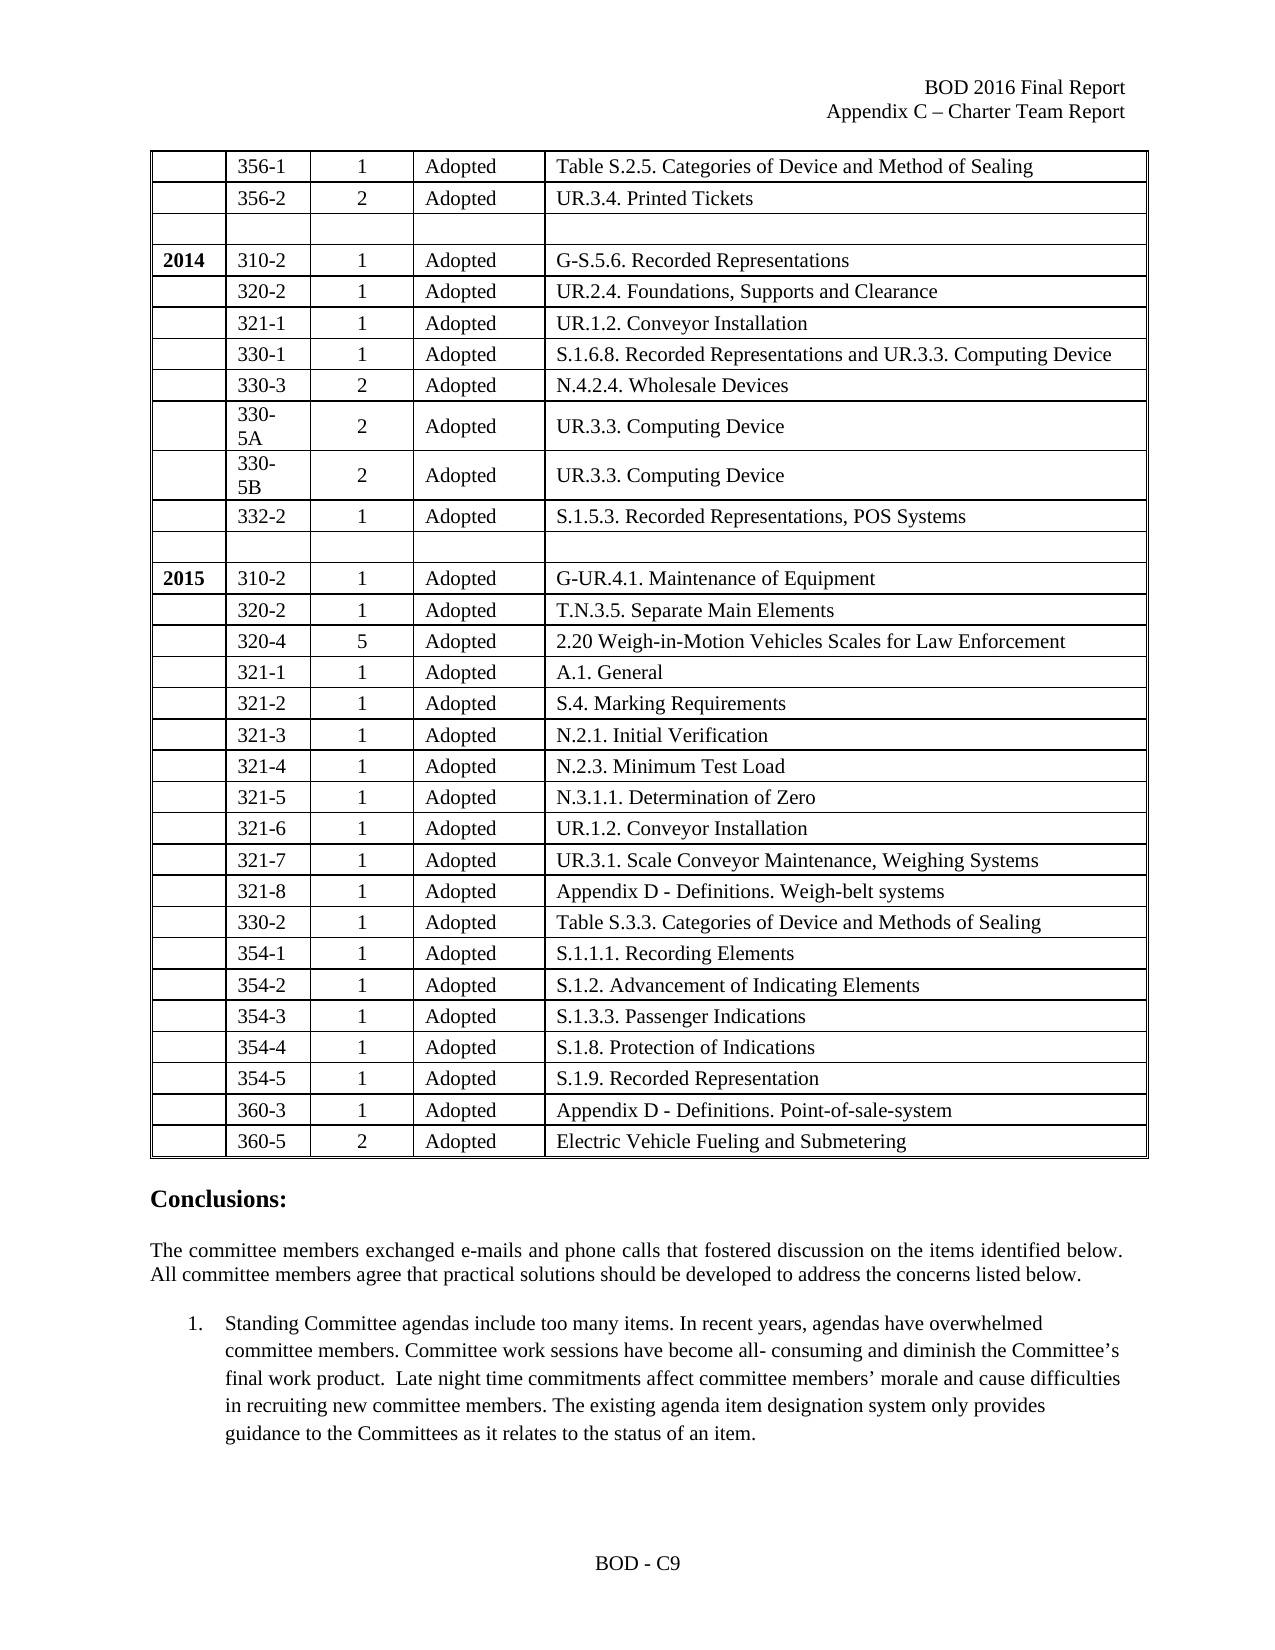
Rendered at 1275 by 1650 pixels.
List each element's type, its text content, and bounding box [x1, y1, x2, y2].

table_cell [153, 782, 225, 812]
table_cell S.4. Marking Requirements [546, 688, 1146, 718]
table_cell Adopted [414, 563, 544, 593]
table_cell S.1.5.3. Recorded Representations, POS Systems [546, 501, 1146, 531]
table_cell 1 [311, 845, 413, 874]
table_cell [546, 532, 1146, 562]
table_cell 1 [311, 876, 413, 906]
table_cell [153, 688, 225, 718]
table_cell 320-4 [227, 626, 310, 656]
table_cell 1 [311, 751, 413, 781]
text Conclusions: [150, 1184, 1125, 1212]
table_cell 2 [311, 1126, 413, 1156]
table_cell 321-2 [227, 688, 310, 718]
table_cell 360-3 [227, 1095, 310, 1124]
table_cell Adopted [414, 277, 544, 306]
table_cell [153, 720, 225, 749]
table_cell 1 [311, 1032, 413, 1062]
table_cell [153, 451, 225, 499]
table_cell Adopted [414, 720, 544, 749]
table_cell UR.3.4. Printed Tickets [546, 183, 1146, 212]
table_cell 332-2 [227, 501, 310, 531]
table_cell UR.3.1. Scale Conveyor Maintenance, Weighing Systems [546, 845, 1146, 874]
table_cell 330-5A [227, 402, 310, 450]
table_cell Adopted [414, 402, 544, 450]
table_cell 310-2 [227, 563, 310, 593]
table_cell [153, 595, 225, 624]
table_cell [153, 1001, 225, 1031]
table_cell 1 [311, 152, 413, 181]
table_cell [311, 532, 413, 562]
table_cell S.1.2. Advancement of Indicating Elements [546, 970, 1146, 999]
table_cell 321-1 [227, 308, 310, 337]
table_cell N.2.1. Initial Verification [546, 720, 1146, 749]
table_cell 321-5 [227, 782, 310, 812]
table_cell Adopted [414, 339, 544, 369]
table_cell Appendix D - Definitions. Weigh-belt systems [546, 876, 1146, 906]
table_cell 1 [311, 339, 413, 369]
table_cell N.4.2.4. Wholesale Devices [546, 370, 1146, 400]
table_cell S.1.1.1. Recording Elements [546, 938, 1146, 968]
table_cell Table S.3.3. Categories of Device and Methods of Sealing [546, 907, 1146, 937]
table_cell 2 [311, 451, 413, 499]
table_cell 320-2 [227, 277, 310, 306]
table_cell 2 [311, 402, 413, 450]
table_cell G-UR.4.1. Maintenance of Equipment [546, 563, 1146, 593]
table_cell [153, 183, 225, 212]
table_cell 354-1 [227, 938, 310, 968]
table_cell 330-2 [227, 907, 310, 937]
table_cell [153, 626, 225, 656]
table_cell [227, 214, 310, 244]
table_cell S.1.3.3. Passenger Indications [546, 1001, 1146, 1031]
table_cell 1 [311, 938, 413, 968]
table_cell [153, 938, 225, 968]
table_cell 1 [311, 970, 413, 999]
table_cell [153, 532, 225, 562]
table_cell Adopted [414, 688, 544, 718]
table_cell 321-6 [227, 813, 310, 843]
table_cell [153, 402, 225, 450]
table_cell 354-3 [227, 1001, 310, 1031]
table_cell 1 [311, 657, 413, 687]
list Standing Committee agendas include too many items. In recent years, agendas have overwhelmed committee members. Committee work sessions have become all- consuming and diminish the Committee’s final work product. Late night time commitments affect committee members’ morale and cause difficulties in recruiting new committee members. The existing agenda item designation system only provides guidance to the Committees as it relates to the status of an item. [187, 1311, 1125, 1445]
table_cell 1 [311, 595, 413, 624]
table_cell [153, 1126, 225, 1156]
table_cell 330-3 [227, 370, 310, 400]
table_cell 354-2 [227, 970, 310, 999]
table_cell [153, 845, 225, 874]
table_cell [414, 214, 544, 244]
table_cell T.N.3.5. Separate Main Elements [546, 595, 1146, 624]
table_cell Adopted [414, 1063, 544, 1093]
table_cell UR.1.2. Conveyor Installation [546, 308, 1146, 337]
table_cell 321-3 [227, 720, 310, 749]
table_cell Appendix D - Definitions. Point-of-sale-system [546, 1095, 1146, 1124]
table_cell Adopted [414, 626, 544, 656]
table_cell 2 [311, 370, 413, 400]
table_cell G-S.5.6. Recorded Representations [546, 245, 1146, 275]
table_cell UR.3.3. Computing Device [546, 451, 1146, 499]
table_cell [546, 214, 1146, 244]
table_cell Adopted [414, 595, 544, 624]
table_cell Adopted [414, 245, 544, 275]
table_cell Adopted [414, 1095, 544, 1124]
table_cell Adopted [414, 370, 544, 400]
table_cell Adopted [414, 451, 544, 499]
table_cell Adopted [414, 876, 544, 906]
table_cell [153, 907, 225, 937]
table_cell [153, 1095, 225, 1124]
table_cell 1 [311, 277, 413, 306]
table_cell [153, 657, 225, 687]
table_cell Adopted [414, 907, 544, 937]
table_cell Table S.2.5. Categories of Device and Method of Sealing [546, 152, 1146, 181]
table_cell 2.20 Weigh-in-Motion Vehicles Scales for Law Enforcement [546, 626, 1146, 656]
table_cell [153, 370, 225, 400]
table_cell [153, 876, 225, 906]
table_cell 321-7 [227, 845, 310, 874]
table_cell UR.3.3. Computing Device [546, 402, 1146, 450]
table_cell 1 [311, 907, 413, 937]
table_cell 354-5 [227, 1063, 310, 1093]
table_cell [153, 813, 225, 843]
table_cell Adopted [414, 183, 544, 212]
table_cell [153, 1063, 225, 1093]
table_cell 1 [311, 782, 413, 812]
table_cell N.3.1.1. Determination of Zero [546, 782, 1146, 812]
table_cell Adopted [414, 501, 544, 531]
table_cell UR.2.4. Foundations, Supports and Clearance [546, 277, 1146, 306]
table_cell 360-5 [227, 1126, 310, 1156]
table_cell Adopted [414, 657, 544, 687]
table_cell N.2.3. Minimum Test Load [546, 751, 1146, 781]
table_cell Adopted [414, 751, 544, 781]
table_cell 356-2 [227, 183, 310, 212]
table_cell [153, 277, 225, 306]
table_cell [153, 501, 225, 531]
table_cell UR.1.2. Conveyor Installation [546, 813, 1146, 843]
table_cell 321-1 [227, 657, 310, 687]
table_cell S.1.9. Recorded Representation [546, 1063, 1146, 1093]
table_cell Adopted [414, 1032, 544, 1062]
text The committee members exchanged e-mails and phone calls that fostered discussion on the items identified below. All committee members agree that practical solutions should be developed to address the concerns listed below. [150, 1237, 1125, 1286]
table_cell [311, 214, 413, 244]
table_cell 2015 [153, 563, 225, 593]
table_cell 310-2 [227, 245, 310, 275]
table_cell 2014 [153, 245, 225, 275]
table_cell Adopted [414, 845, 544, 874]
table_cell 5 [311, 626, 413, 656]
table_cell 320-2 [227, 595, 310, 624]
table_cell [153, 970, 225, 999]
table_cell S.1.8. Protection of Indications [546, 1032, 1146, 1062]
table_cell 1 [311, 501, 413, 531]
table_cell 1 [311, 563, 413, 593]
table_cell Adopted [414, 782, 544, 812]
table_cell 1 [311, 308, 413, 337]
table_cell 321-4 [227, 751, 310, 781]
table_cell 354-4 [227, 1032, 310, 1062]
table_cell Adopted [414, 308, 544, 337]
table_cell A.1. General [546, 657, 1146, 687]
table_cell S.1.6.8. Recorded Representations and UR.3.3. Computing Device [546, 339, 1146, 369]
table_cell Electric Vehicle Fueling and Submetering [546, 1126, 1146, 1156]
table_cell Adopted [414, 1126, 544, 1156]
table_cell Adopted [414, 1001, 544, 1031]
table_cell Adopted [414, 813, 544, 843]
table_cell Adopted [414, 970, 544, 999]
table_cell 1 [311, 1095, 413, 1124]
table_cell [153, 308, 225, 337]
table_cell 1 [311, 1001, 413, 1031]
table_cell 1 [311, 688, 413, 718]
table_cell 330-5B [227, 451, 310, 499]
table_cell [153, 1032, 225, 1062]
table_cell Adopted [414, 938, 544, 968]
table_cell [227, 532, 310, 562]
table_cell 1 [311, 1063, 413, 1093]
table_cell 330-1 [227, 339, 310, 369]
table_cell 2 [311, 183, 413, 212]
table_cell 1 [311, 720, 413, 749]
table_cell [153, 339, 225, 369]
table_cell 356-1 [227, 152, 310, 181]
table_cell Adopted [414, 152, 544, 181]
table_cell [153, 751, 225, 781]
table_cell 1 [311, 813, 413, 843]
table_cell [153, 152, 225, 181]
table_cell [414, 532, 544, 562]
table_cell [153, 214, 225, 244]
table_cell 1 [311, 245, 413, 275]
table_cell 321-8 [227, 876, 310, 906]
